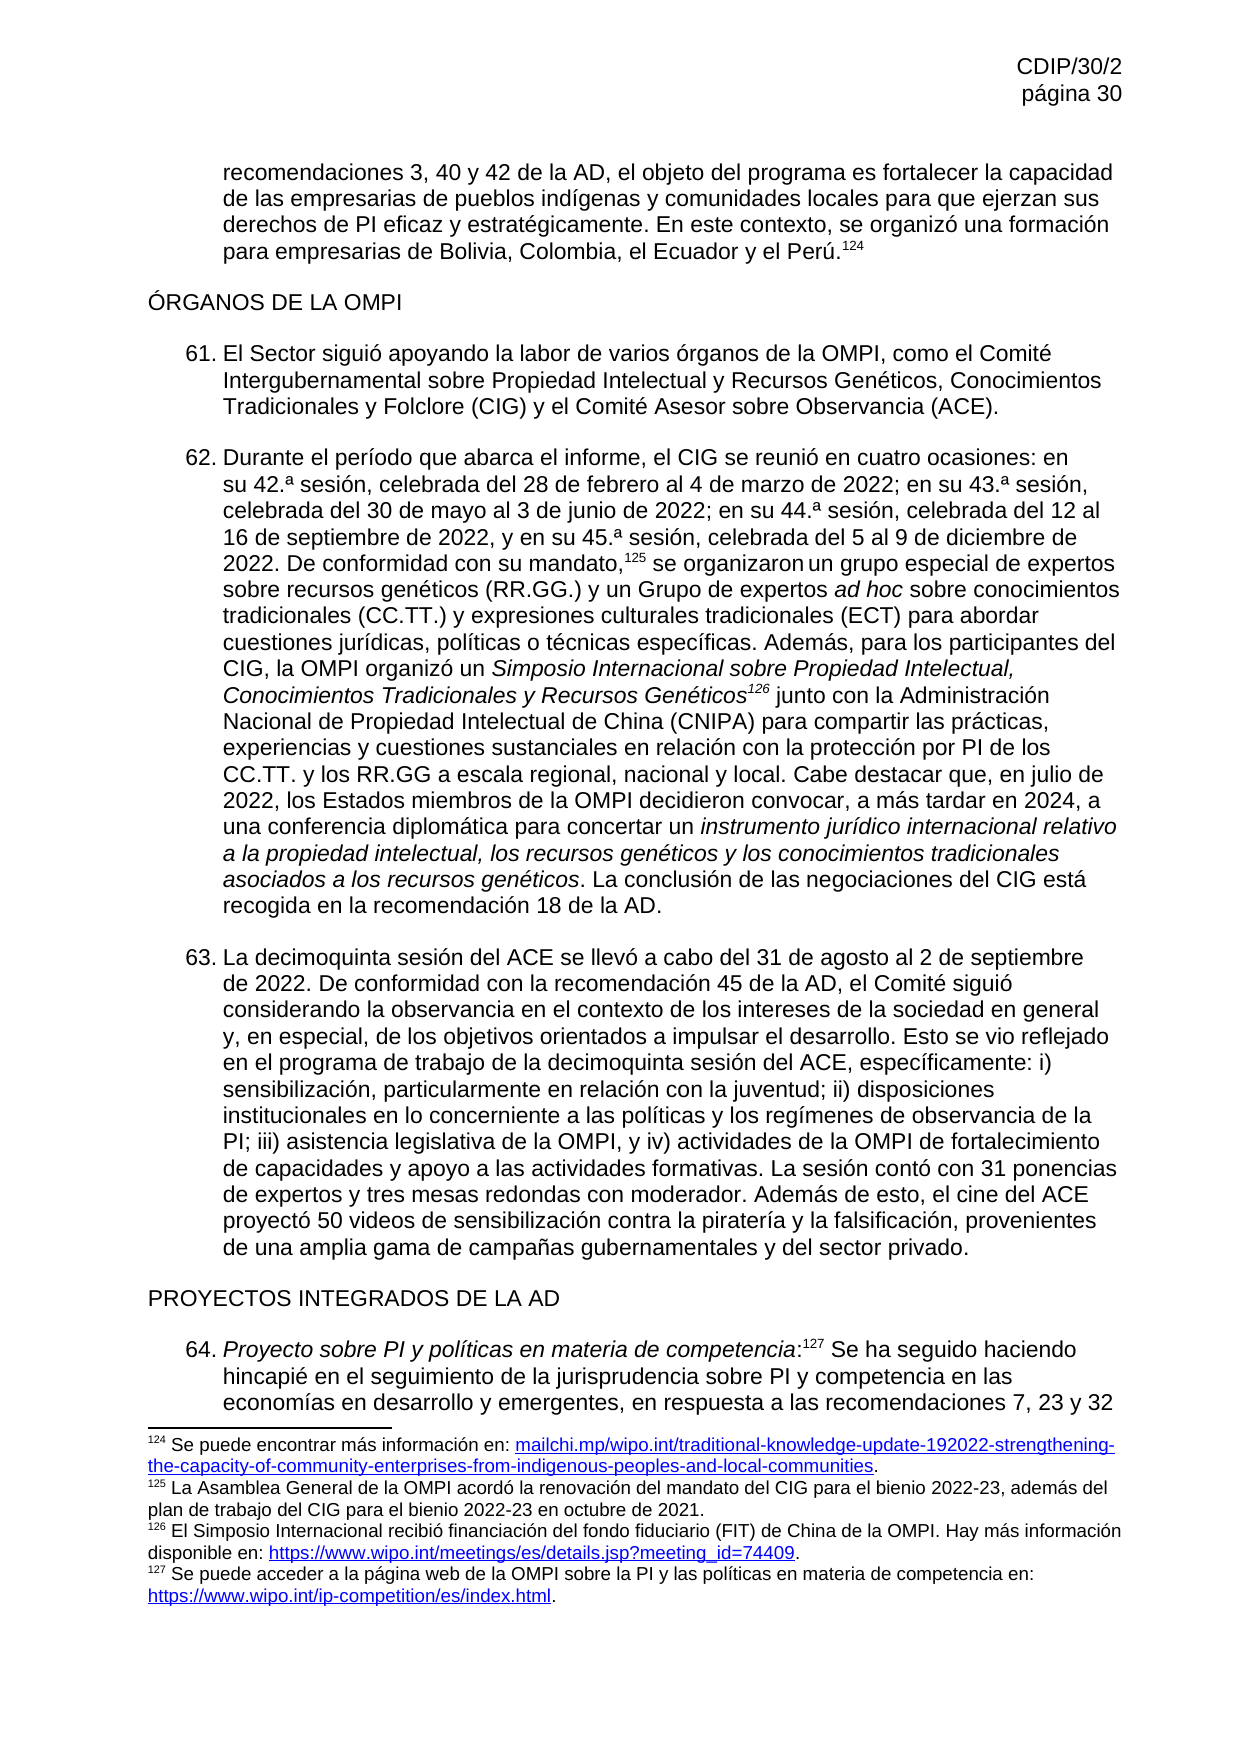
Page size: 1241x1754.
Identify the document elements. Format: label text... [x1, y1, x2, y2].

list Durante el período que abarca el informe, el CIG se reunió en cuatro ocasiones: en su 42.ª sesión, celebrada del 28 de febrero al 4 de marzo de 2022; en su 43.ª sesión, celebrada del 30 de mayo al 3 de junio de 2022; en su 44.ª sesión, celebrada del 12 al 16 de septiembre de 2022, y en su 45.ª sesión, celebrada del 5 al 9 de diciembre de 2022. De conformidad con su mandato, se organizaron un grupo especial de expertos sobre recursos genéticos (RR.GG.) y un Grupo de expertos ad hoc sobre conocimientos tradicionales (CC.TT.) y expresiones culturales tradicionales (ECT) para abordar cuestiones jurídicas, políticas o técnicas específicas. Además, para los participantes del CIG, la OMPI organizó un Simposio Internacional sobre Propiedad Intelectual, Conocimientos Tradicionales y Recursos Genéticos junto con la Administración Nacional de Propiedad Intelectual de China (CNIPA) para compartir las prácticas, experiencias y cuestiones sustanciales en relación con la protección por PI de los CC.TT. y los RR.GG a escala regional, nacional y local. Cabe destacar que, en julio de 2022, los Estados miembros de la OMPI decidieron convocar, a más tardar en 2024, a una conferencia diplomática para concertar un instrumento jurídico internacional relativo a la propiedad intelectual, los recursos genéticos y los conocimientos tradicionales asociados a los recursos genéticos. La conclusión de las negociaciones del CIG está recogida en la recomendación 18 de la AD. [185, 444, 1122, 919]
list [185, 1336, 1122, 1415]
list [185, 158, 1122, 264]
list El Sector siguió apoyando la labor de varios órganos de la OMPI, como el Comité Intergubernamental sobre Propiedad Intelectual y Recursos Genéticos, Conocimientos Tradicionales y Folclore (CIG) y el Comité Asesor sobre Observancia (ACE). [185, 340, 1122, 419]
list La decimoquinta sesión del ACE se llevó a cabo del 31 de agosto al 2 de septiembre de 2022. De conformidad con la recomendación 45 de la AD, el Comité siguió considerando la observancia en el contexto de los intereses de la sociedad en general y, en especial, de los objetivos orientados a impulsar el desarrollo. Esto se vio reflejado en el programa de trabajo de la decimoquinta sesión del ACE, específicamente: i) sensibilización, particularmente en relación con la juventud; ii) disposiciones institucionales en lo concerniente a las políticas y los regímenes de observancia de la PI; iii) asistencia legislativa de la OMPI, y iv) actividades de la OMPI de fortalecimiento de capacidades y apoyo a las actividades formativas. La sesión contó con 31 ponencias de expertos y tres mesas redondas con moderador. Además de esto, el cine del ACE proyectó 50 videos de sensibilización contra la piratería y la falsificación, provenientes de una amplia gama de campañas gubernamentales y del sector privado. [185, 944, 1122, 1260]
text Proyectos integrados de la AD [148, 1285, 1122, 1311]
text Órganos de la OMPI [148, 289, 1122, 315]
